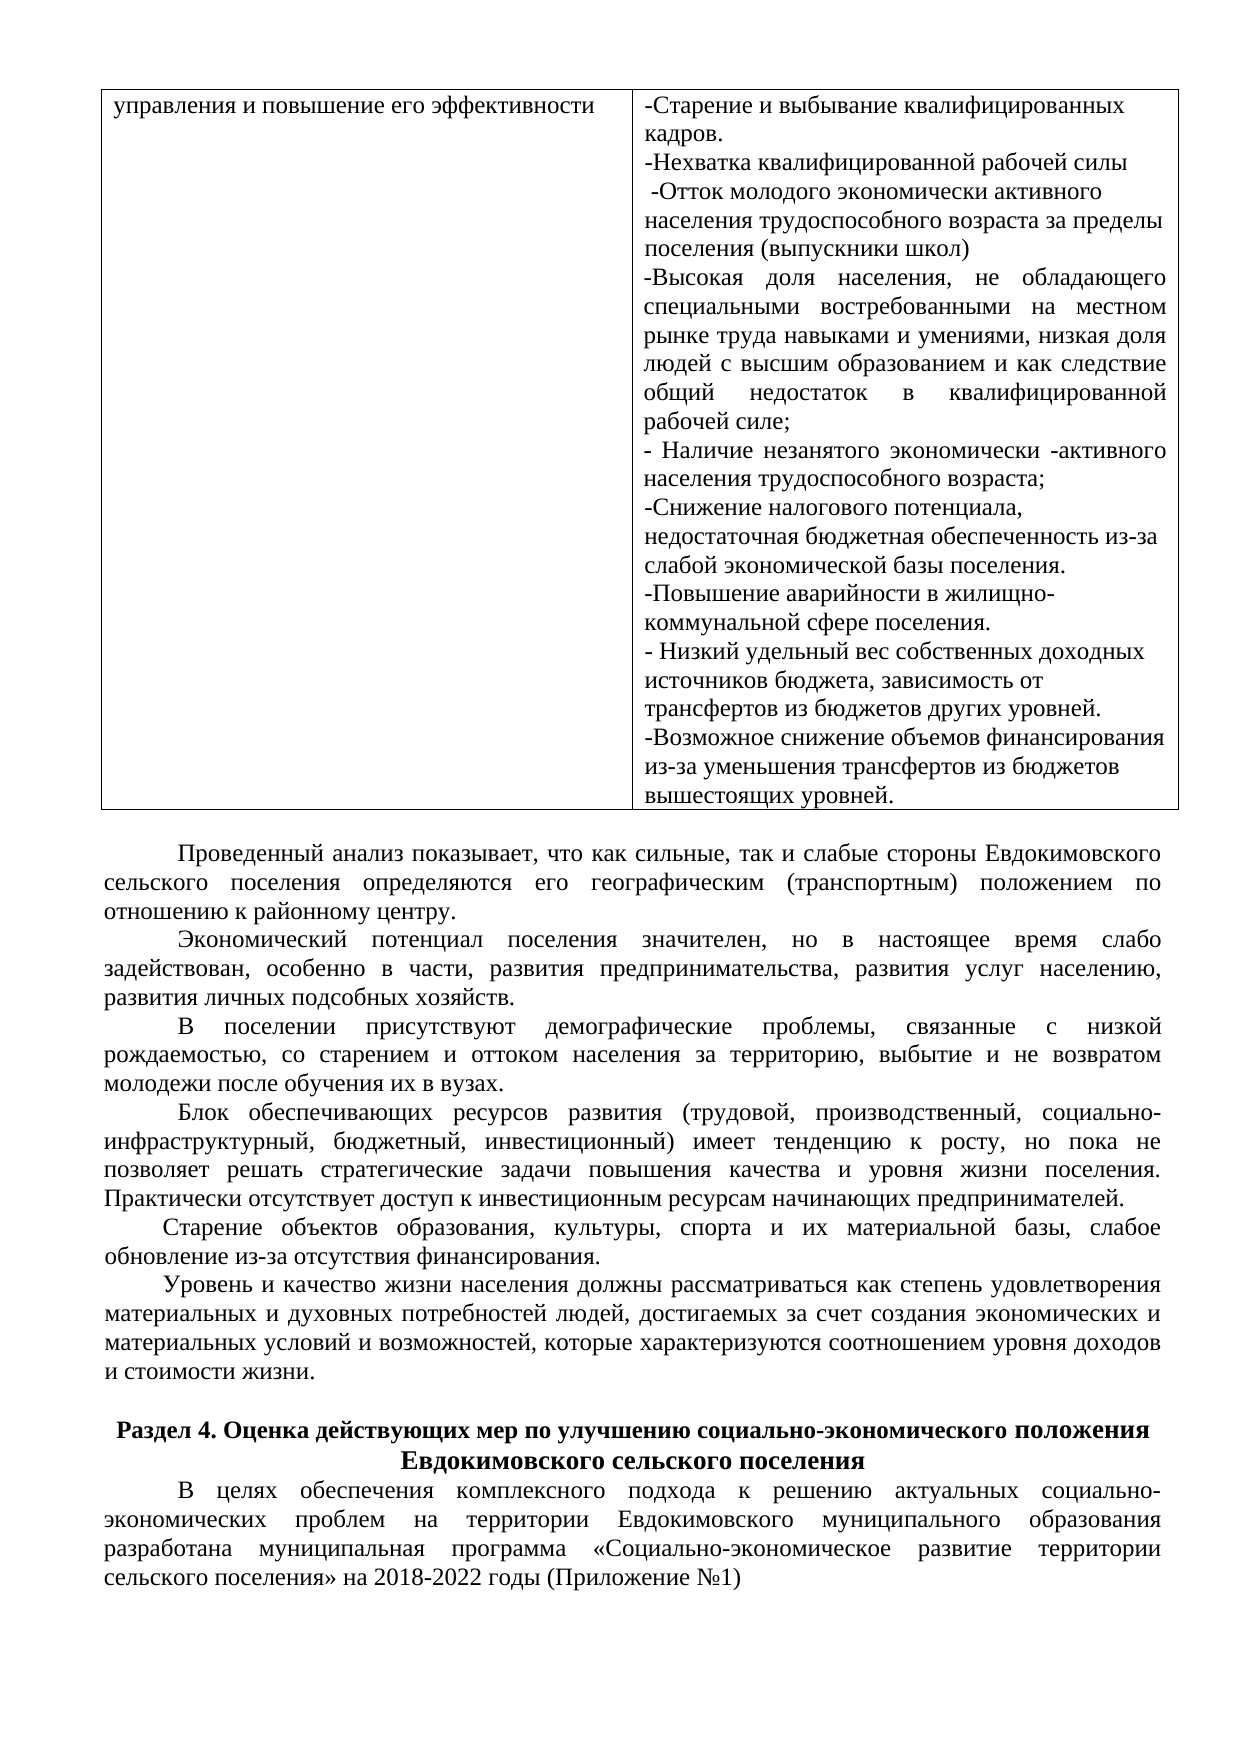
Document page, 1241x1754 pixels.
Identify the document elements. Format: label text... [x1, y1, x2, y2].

text Раздел 4. Оценка действующих мер по улучшению социально-экономического положения Евдокимовского сельского поселения [103, 1413, 1162, 1476]
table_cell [633, 90, 1178, 808]
text В целях обеспечения комплексного подхода к решению актуальных социально-экономических проблем на территории Евдокимовского муниципального образования разработана муниципальная программа «Социально-экономическое развитие территории сельского поселения» на 2018-2022 годы (Приложение №1) [103, 1476, 1162, 1591]
text Старение объектов образования, культуры, спорта и их материальной базы, слабое обновление из-за отсутствия финансирования. [104, 1212, 1162, 1269]
text Уровень и качество жизни населения должны рассматриваться как степень удовлетворения материальных и духовных потребностей людей, достигаемых за счет создания экономических и материальных условий и возможностей, которые характеризуются соотношением уровня доходов и стоимости жизни. [104, 1269, 1162, 1384]
text В поселении присутствуют демографические проблемы, связанные с низкой рождаемостью, со старением и оттоком населения за территорию, выбытие и не возвратом молодежи после обучения их в вузах. [103, 1011, 1162, 1097]
text Экономический потенциал поселения значителен, но в настоящее время слабо задействован, особенно в части, развития предпринимательства, развития услуг населению, развития личных подсобных хозяйств. [103, 924, 1162, 1011]
text Проведенный анализ показывает, что как сильные, так и слабые стороны Евдокимовского сельского поселения определяются его географическим (транспортным) положением по отношению к районному центру. [103, 838, 1162, 924]
text Блок обеспечивающих ресурсов развития (трудовой, производственный, социально-инфраструктурный, бюджетный, инвестиционный) имеет тенденцию к росту, но пока не позволяет решать стратегические задачи повышения качества и уровня жизни поселения. Практически отсутствует доступ к инвестиционным ресурсам начинающих предпринимателей. [103, 1097, 1162, 1212]
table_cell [102, 90, 632, 808]
